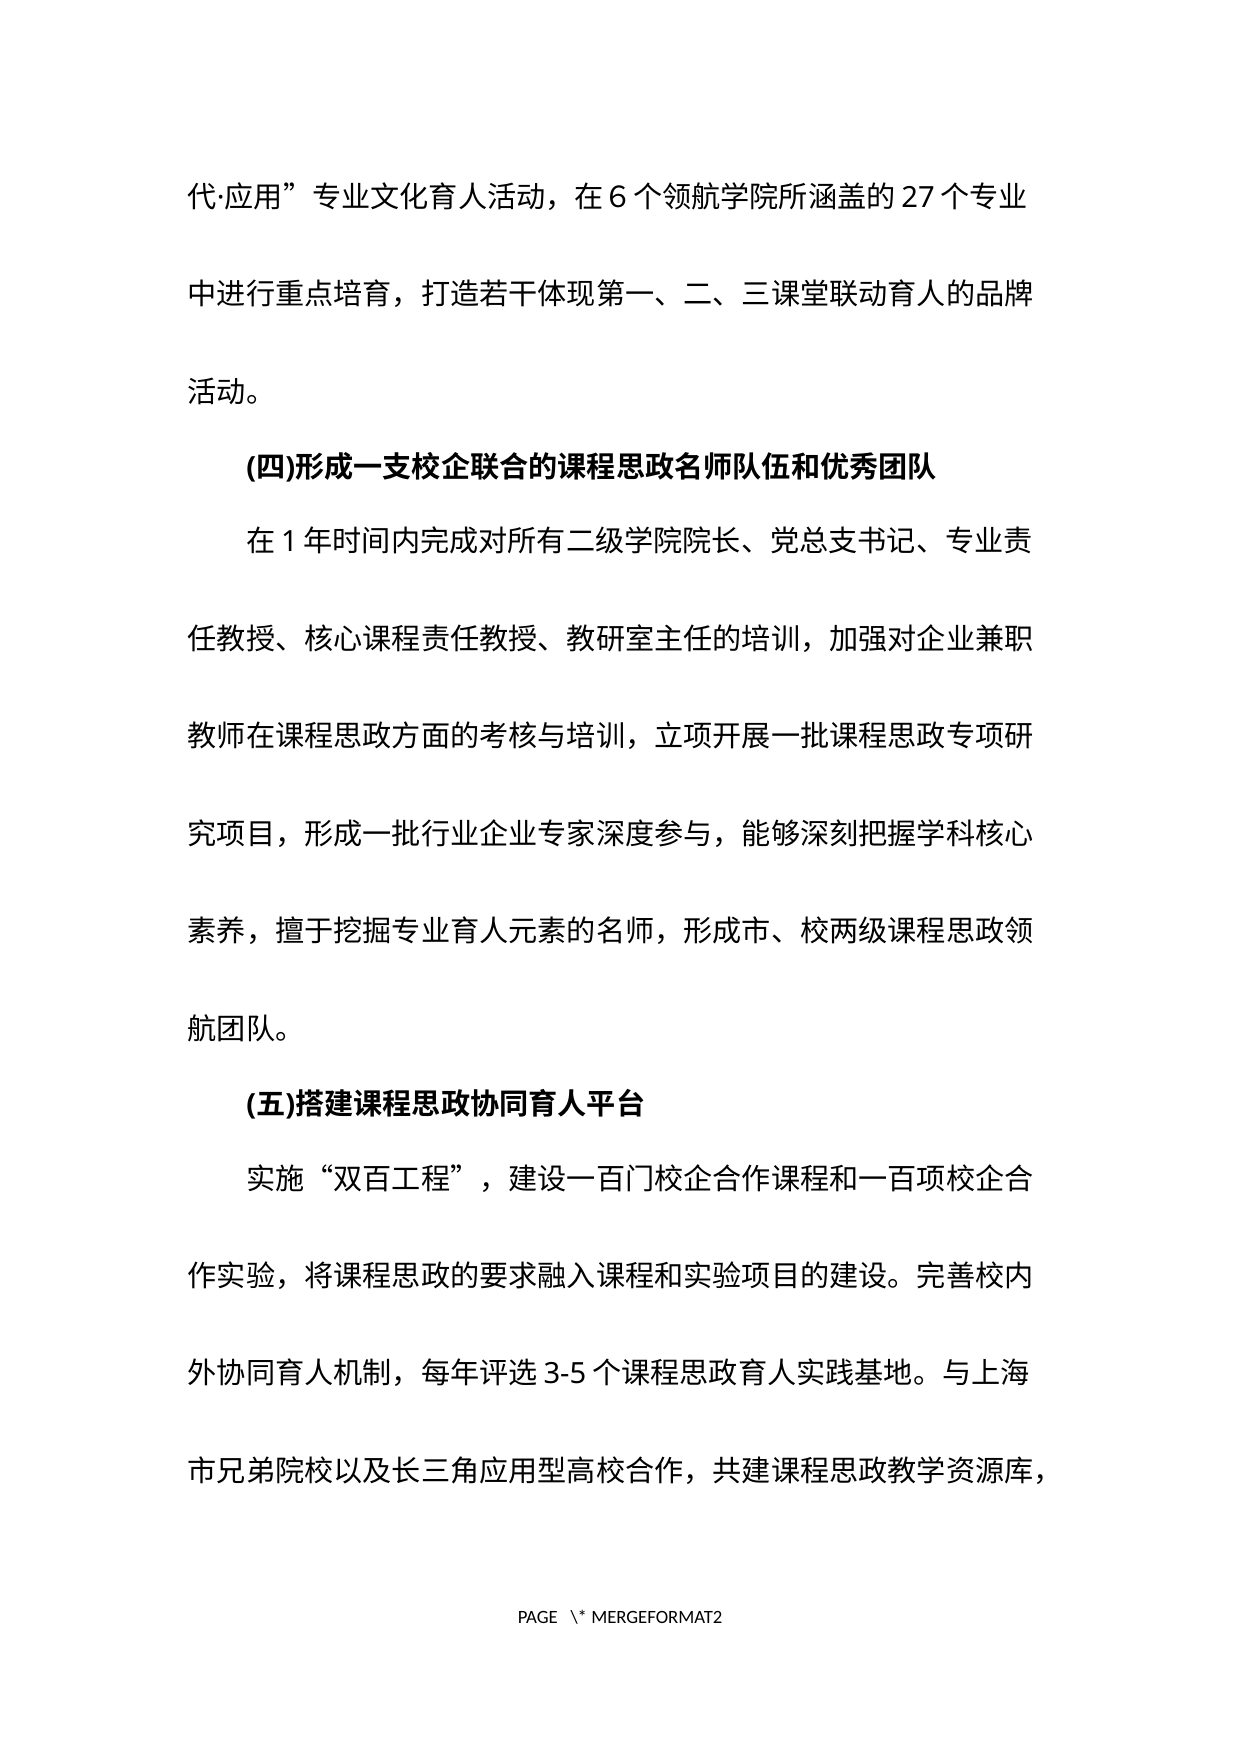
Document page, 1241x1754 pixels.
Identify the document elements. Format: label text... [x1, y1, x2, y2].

text 在1年时间内完成对所有二级学院院长、党总支书记、专业责任教授、核心课程责任教授、教研室主任的培训，加强对企业兼职教师在课程思政方面的考核与培训，立项开展一批课程思政专项研究项目，形成一批行业企业专家深度参与，能够深刻把握学科核心素养，擅于挖掘专业育人元素的名师，形成市、校两级课程思政领航团队。 [187, 507, 1053, 1059]
text (四)形成一支校企联合的课程思政名师队伍和优秀团队 [187, 443, 1053, 486]
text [187, 162, 1053, 422]
text (五)搭建课程思政协同育人平台 [187, 1080, 1053, 1123]
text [187, 1144, 1053, 1501]
